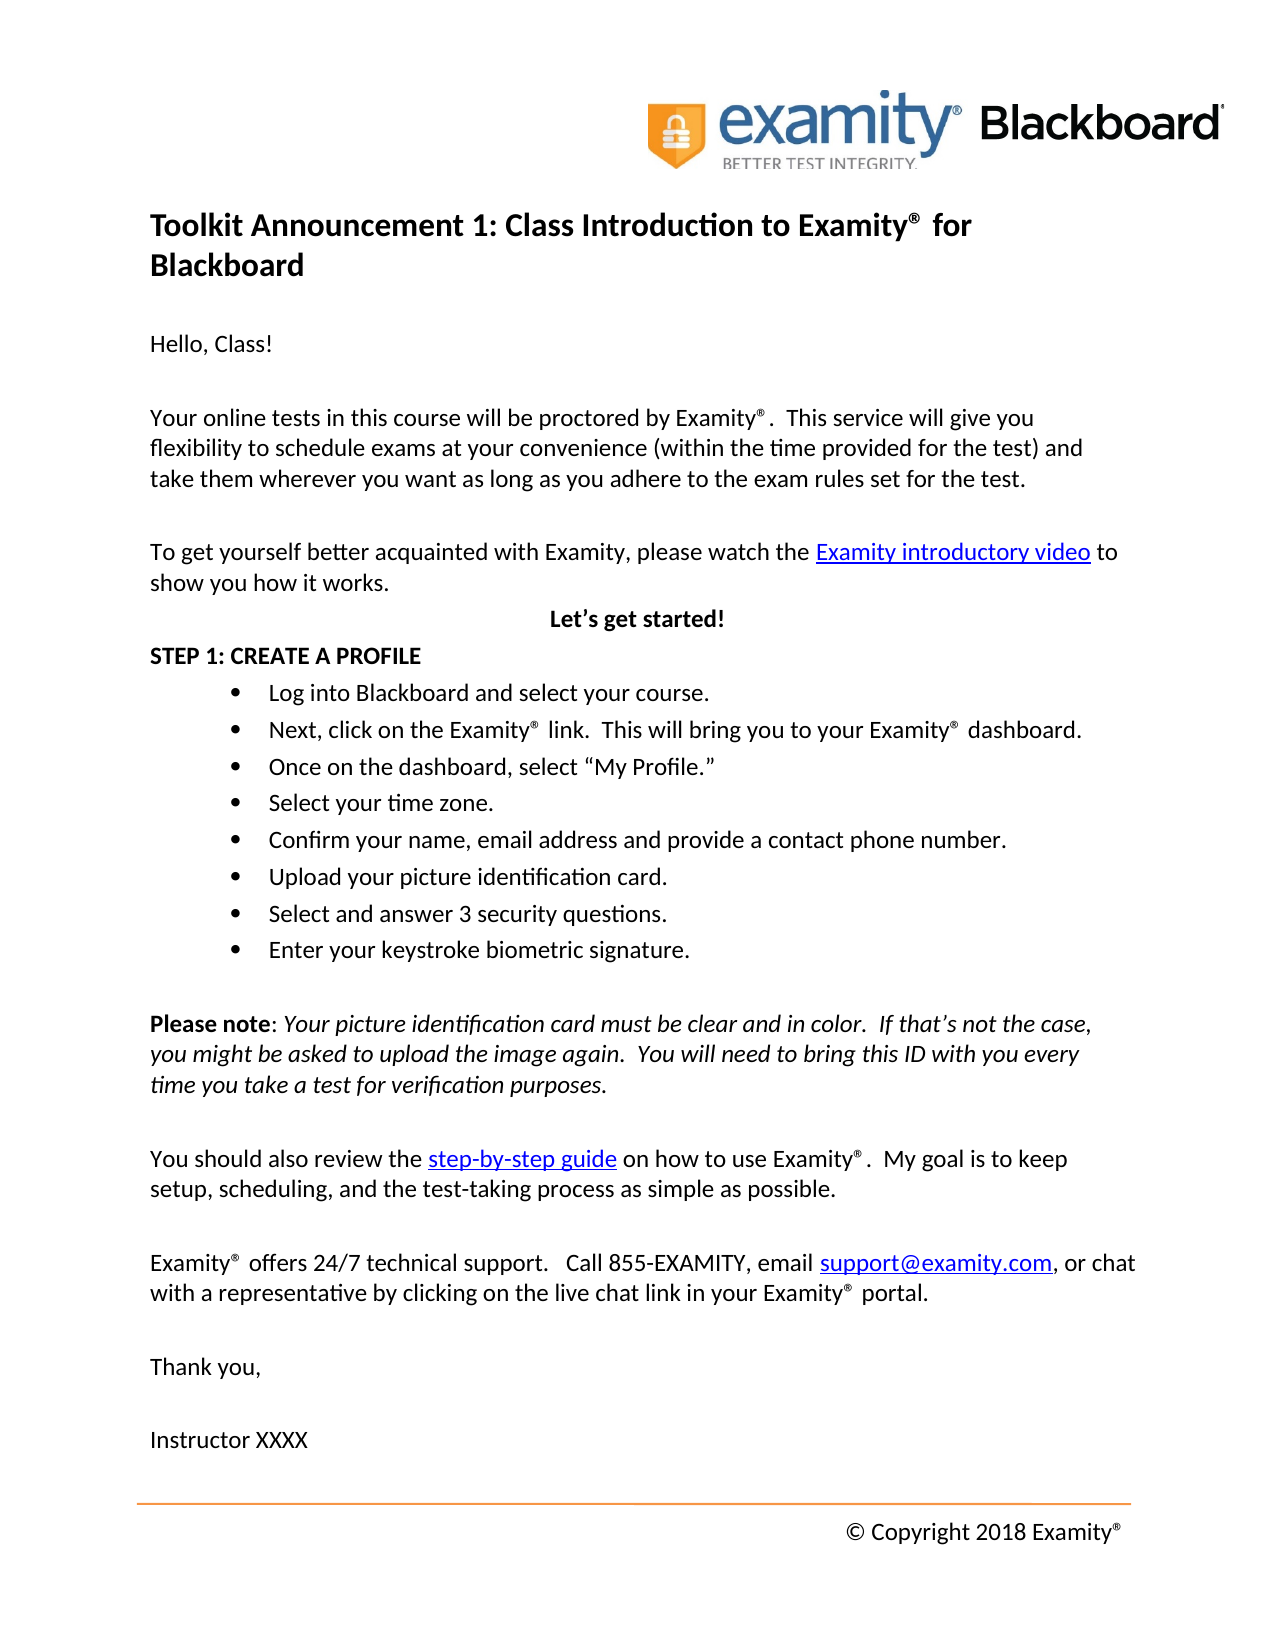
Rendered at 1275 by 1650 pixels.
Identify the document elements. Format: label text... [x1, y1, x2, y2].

list Next, click on the Examity® link. This will bring you to your Examity® dashboard. [231, 714, 1125, 744]
text Please note: Your picture identification card must be clear and in color. If that’s not the case, you might be asked to upload the image again. You will need to bring this ID with you every time you take a test for verification purposes. [150, 1008, 1125, 1100]
picture [648, 90, 968, 169]
picture [981, 104, 1225, 140]
text Hello, Class! [150, 328, 1125, 359]
list Upload your picture identification card. [231, 861, 1125, 892]
text Your online tests in this course will be proctored by Examity®. This service will give you flexibility to schedule exams at your convenience (within the time provided for the test) and take them wherever you want as long as you adhere to the exam rules set for the test. [150, 402, 1125, 493]
list Enter your keystroke biometric signature. [231, 934, 1125, 965]
text Thank you, [150, 1351, 1125, 1381]
text You should also review the step-by-step guide on how to use Examity®. My goal is to keep setup, scheduling, and the test-taking process as simple as possible. [150, 1143, 1125, 1204]
text Let’s get started! [150, 604, 1125, 634]
list Select and answer 3 security questions. [231, 898, 1125, 928]
text STEP 1: CREATE A PROFILE [150, 640, 1125, 671]
text To get yourself better acquainted with Examity, please watch the Examity introductory video to show you how it works. [150, 536, 1125, 597]
subtitle Toolkit Announcement 1: Class Introduction to Examity® for Blackboard [150, 204, 1125, 285]
text Examity® offers 24/7 technical support. Call 855-EXAMITY, email support@examity.com, or chat with a representative by clicking on the live chat link in your Examity® portal. [150, 1247, 1140, 1308]
text Instructor XXXX [150, 1424, 1125, 1455]
list Confirm your name, email address and provide a contact phone number. [231, 824, 1125, 855]
list Select your time zone. [231, 787, 1125, 818]
list Log into Blackboard and select your course. [231, 677, 1125, 708]
list Once on the dashboard, select “My Profile.” [231, 751, 1125, 781]
